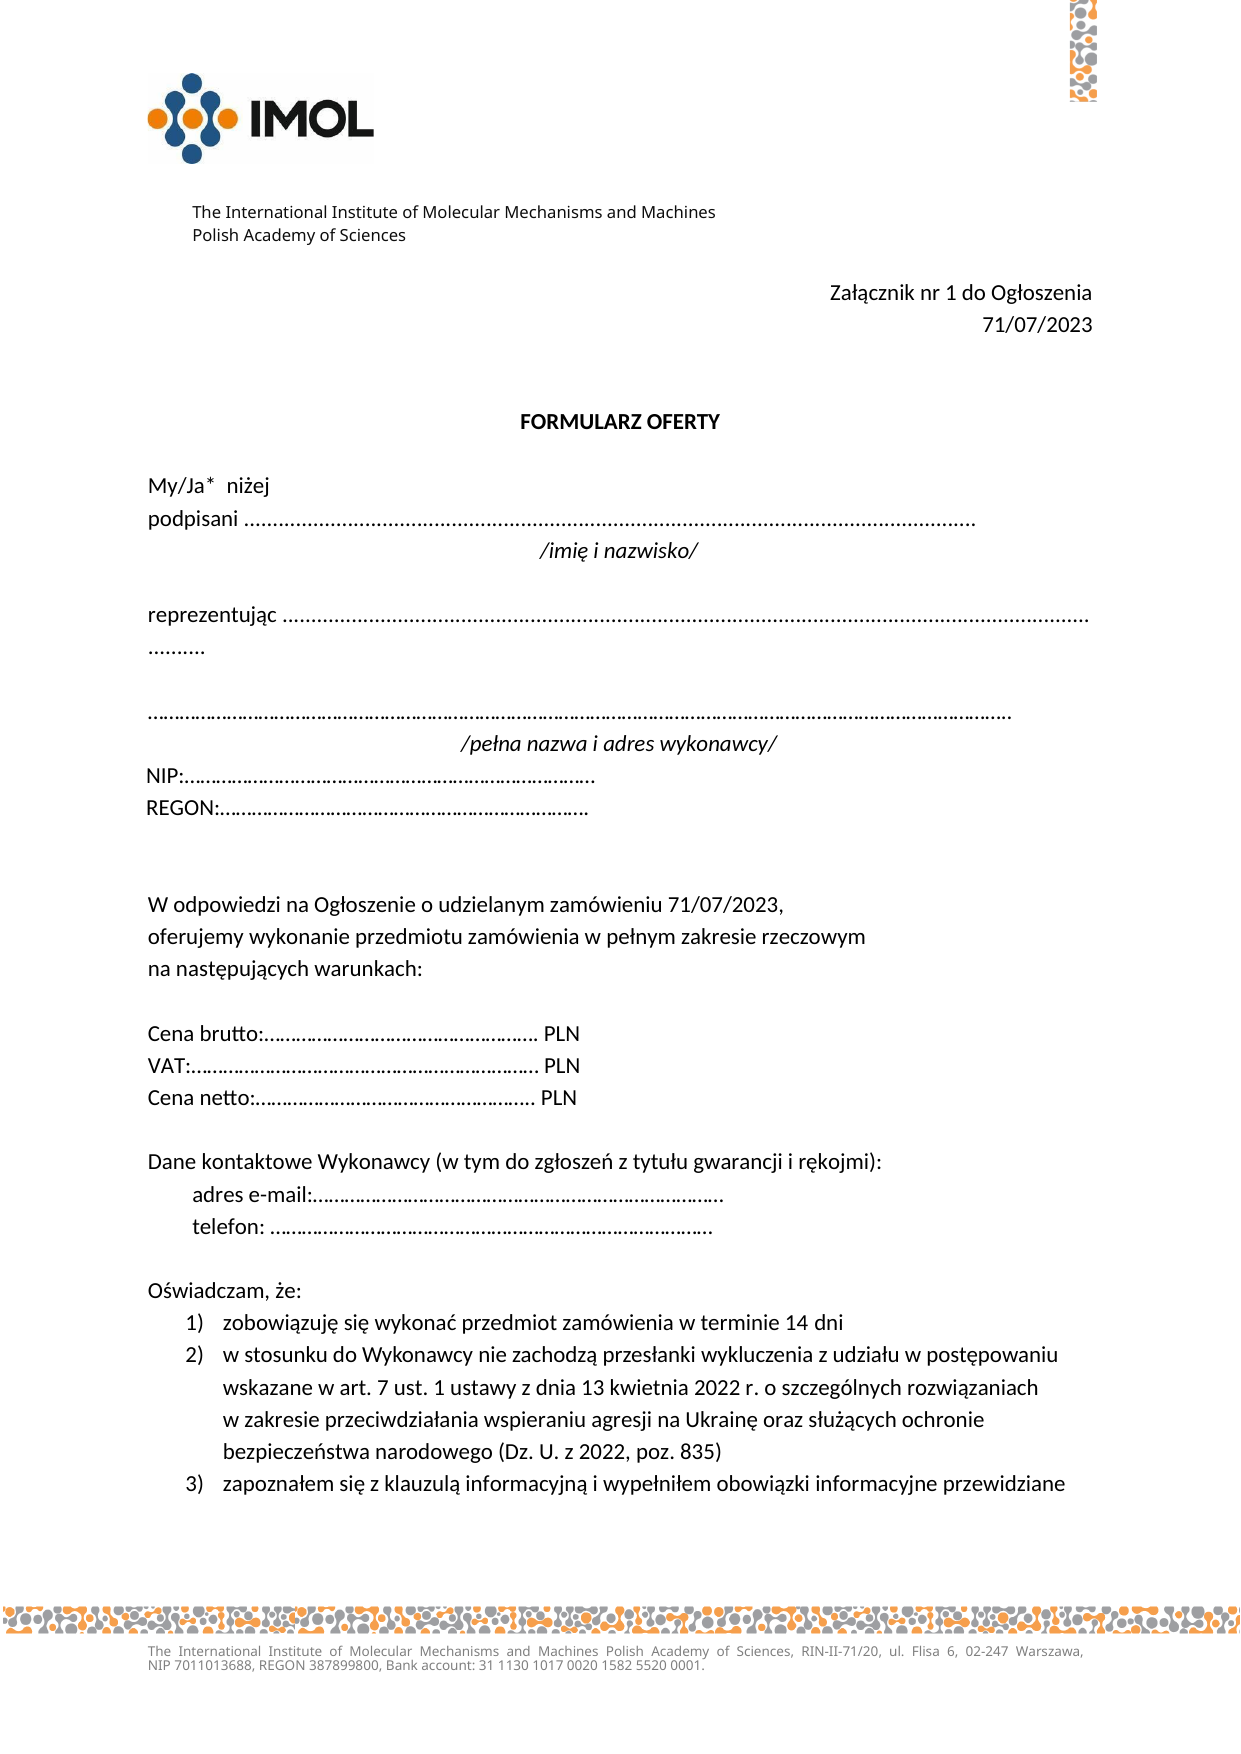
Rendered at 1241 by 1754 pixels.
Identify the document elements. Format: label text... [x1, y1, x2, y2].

text FORMULARZ OFERTY [148, 407, 1093, 435]
text 71/07/2023 [148, 311, 1093, 339]
text adres e-mail:…………………………………………………………………… [192, 1180, 1093, 1208]
text ……………………………………………………………………………………………………………………………………………….. [148, 697, 1093, 725]
list zobowiązuję się wykonać przedmiot zamówienia w terminie 14 dni [185, 1308, 1093, 1336]
text /imię i nazwisko/ [148, 536, 1093, 564]
picture [147, 73, 374, 164]
text VAT:………………………………………………………… PLN [148, 1051, 1093, 1079]
text W odpowiedzi na Ogłoszenie o udzielanym zamówieniu 71/07/2023, [148, 890, 1093, 918]
text Cena brutto:……………………………………………. PLN [148, 1019, 1093, 1047]
list w stosunku do Wykonawcy nie zachodzą przesłanki wykluczenia z udziału w postępowaniu wskazane w art. 7 ust. 1 ustawy z dnia 13 kwietnia 2022 r. o szczególnych rozwiązaniach w zakresie przeciwdziałania wspieraniu agresji na Ukrainę oraz służących ochronie bezpieczeństwa narodowego (Dz. U. z 2022, poz. 835) [185, 1341, 1093, 1465]
text Dane kontaktowe Wykonawcy (w tym do zgłoszeń z tytułu gwarancji i rękojmi): [148, 1147, 1093, 1176]
text NIP:…………………………………………………………………… [146, 761, 1093, 789]
text /pełna nazwa i adres wykonawcy/ [148, 729, 1093, 757]
picture [3, 1605, 1240, 1634]
text Oświadczam, że: [148, 1276, 1093, 1304]
text REGON:……………………………………………………………. [146, 793, 1093, 821]
text telefon: ………………………………………………………………………… [192, 1212, 1093, 1240]
text na następujących warunkach: [148, 954, 1093, 982]
text Cena netto:…………………………………………….. PLN [148, 1083, 1093, 1111]
picture [1070, 0, 1097, 101]
text oferujemy wykonanie przedmiotu zamówienia w pełnym zakresie rzeczowym [148, 922, 1093, 950]
text My/Ja* niżej podpisani ............................................................................................................................... [148, 472, 1093, 532]
text Załącznik nr 1 do Ogłoszenia [148, 278, 1093, 306]
text reprezentując ...................................................................................................................................................... [148, 600, 1093, 661]
